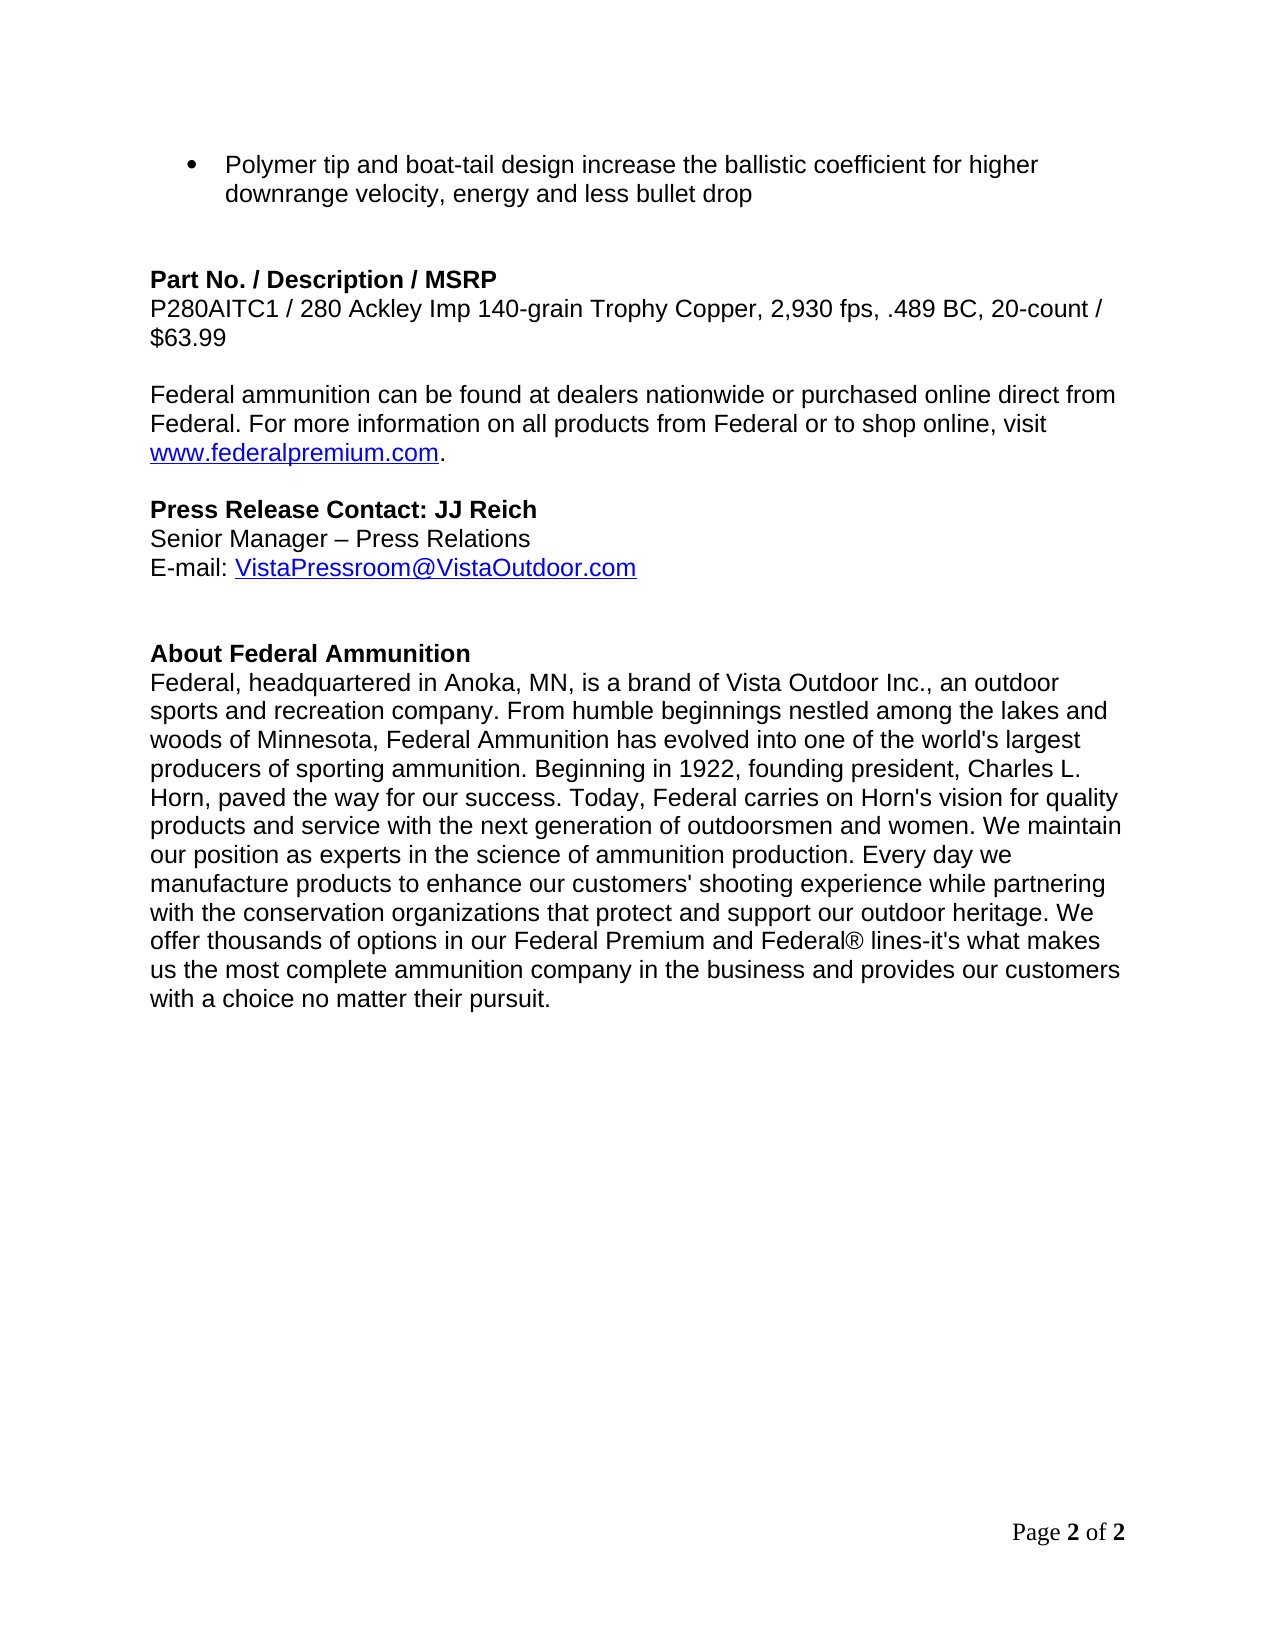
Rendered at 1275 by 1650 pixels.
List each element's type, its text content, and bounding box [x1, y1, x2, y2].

text Federal ammunition can be found at dealers nationwide or purchased online direct from Federal. For more information on all products from Federal or to shop online, visit www.federalpremium.com. [150, 380, 1125, 466]
text P280AITC1 / 280 Ackley Imp 140-grain Trophy Copper, 2,930 fps, .489 BC, 20-count / $63.99 [150, 294, 1125, 351]
text Part No. / Description / MSRP [150, 265, 1125, 294]
list Polymer tip and boat-tail design increase the ballistic coefficient for higher downrange velocity, energy and less bullet drop [187, 150, 1125, 208]
text Senior Manager – Press Relations [150, 524, 1125, 553]
text About Federal Ammunition [150, 639, 1125, 668]
text E-mail: VistaPressroom@VistaOutdoor.com [150, 553, 1125, 581]
text Federal, headquartered in Anoka, MN, is a brand of Vista Outdoor Inc., an outdoor sports and recreation company. From humble beginnings nestled among the lakes and woods of Minnesota, Federal Ammunition has evolved into one of the world's largest producers of sporting ammunition. Beginning in 1922, founding president, Charles L. Horn, paved the way for our success. Today, Federal carries on Horn's vision for quality products and service with the next generation of outdoorsmen and women. We maintain our position as experts in the science of ammunition production. Every day we manufacture products to enhance our customers' shooting experience while partnering with the conservation organizations that protect and support our outdoor heritage. We offer thousands of options in our Federal Premium and Federal® lines-it's what makes us the most complete ammunition company in the business and provides our customers with a choice no matter their pursuit. [150, 668, 1125, 1013]
text Press Release Contact: JJ Reich [150, 495, 1125, 524]
